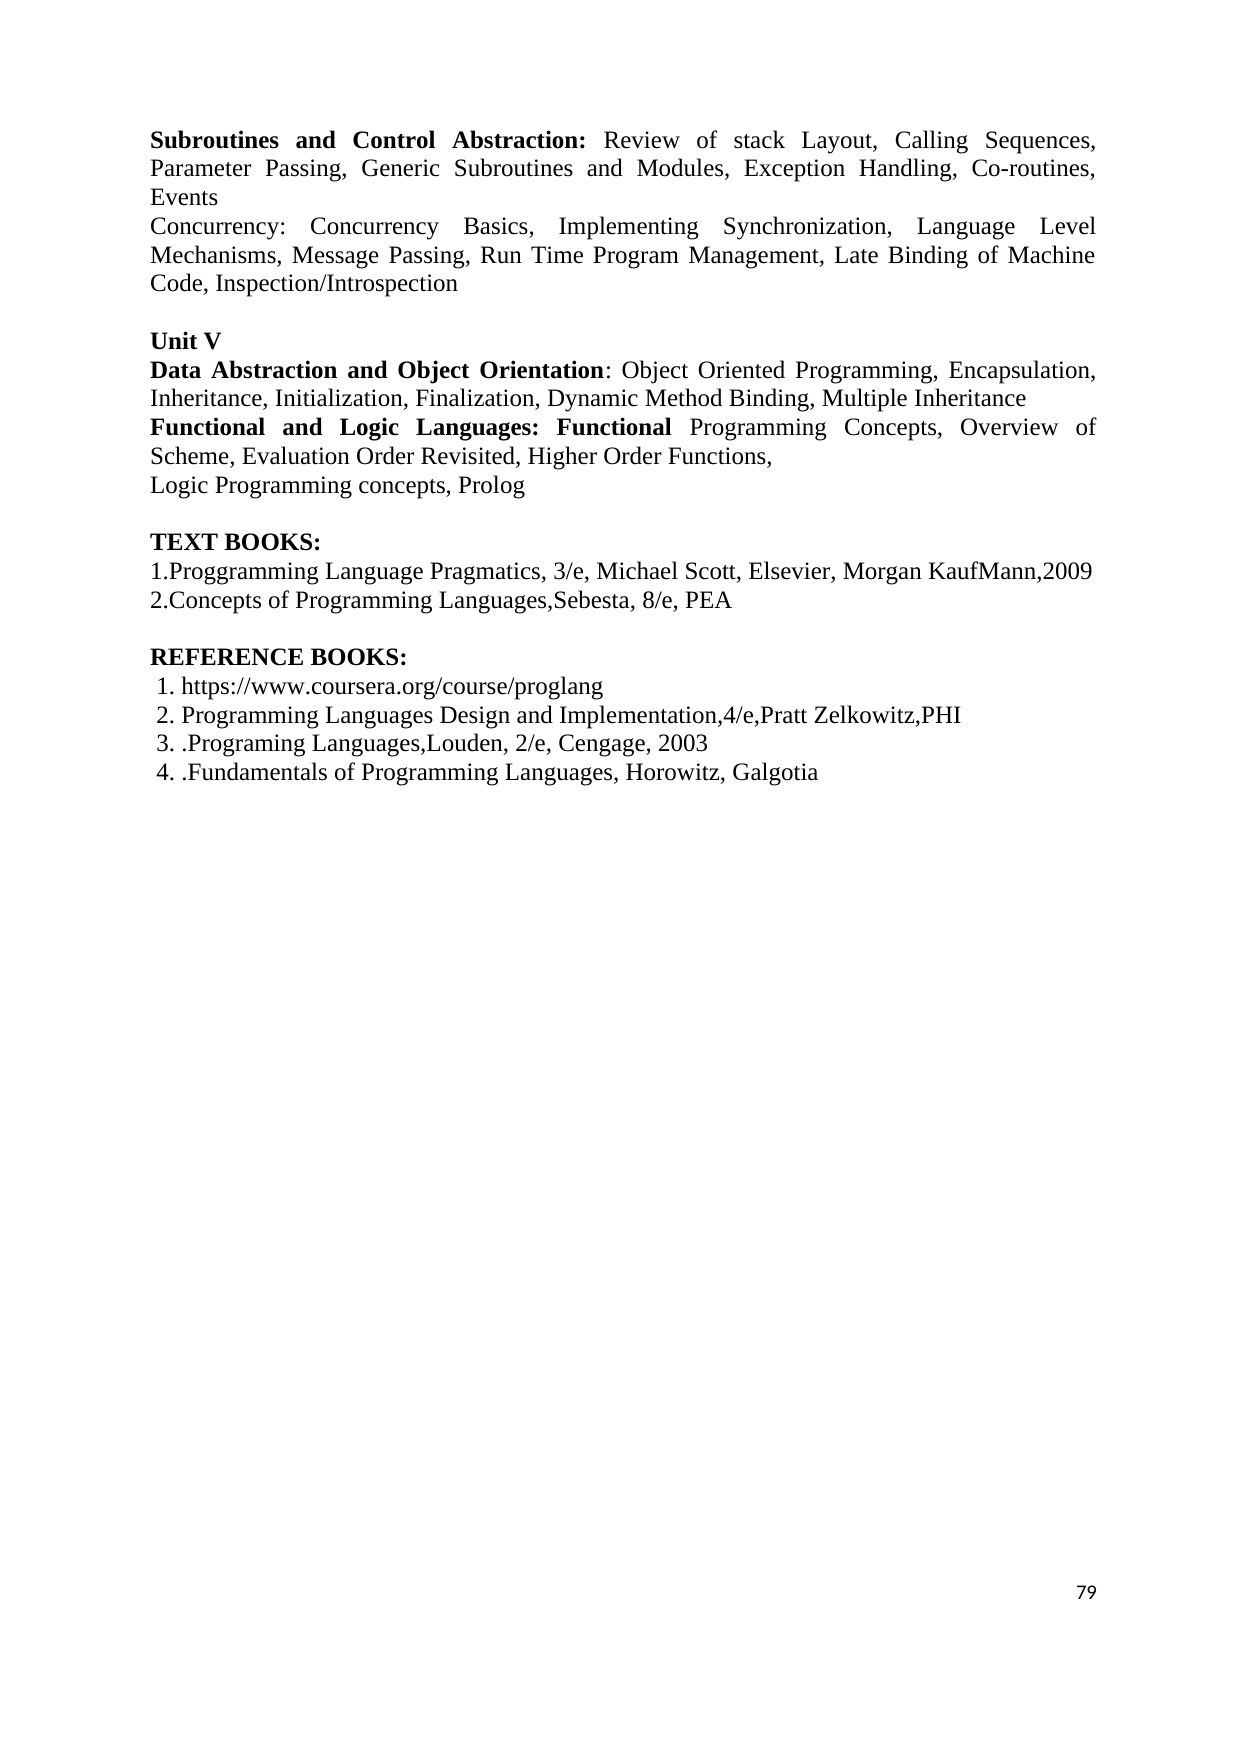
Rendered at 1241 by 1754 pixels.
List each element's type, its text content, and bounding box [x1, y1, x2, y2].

text Data Abstraction and Object Orientation: Object Oriented Programming, Encapsulation, Inheritance, Initialization, Finalization, Dynamic Method Binding, Multiple Inheritance [150, 355, 1097, 412]
text TEXT BOOKS: [150, 527, 1097, 556]
text 2.Concepts of Programming Languages,Sebesta, 8/e, PEA [150, 585, 1097, 613]
text Logic Programming concepts, Prolog [150, 470, 1097, 498]
text 3. .Programing Languages,Louden, 2/e, Cengage, 2003 [150, 728, 1097, 757]
text Unit V [150, 326, 1097, 355]
text Subroutines and Control Abstraction: Review of stack Layout, Calling Sequences, Parameter Passing, Generic Subroutines and Modules, Exception Handling, Co-routines, Events [150, 125, 1097, 211]
text REFERENCE BOOKS: 1. https://www.coursera.org/course/proglang 2. Programming Languages Design and Implementation,4/e,Pratt Zelkowitz, [150, 642, 1097, 728]
text 1.Proggramming Language Pragmatics, 3/e, Michael Scott, Elsevier, Morgan KaufMann,2009 [150, 556, 1097, 585]
text Functional and Logic Languages: Functional Programming Concepts, Overview of Scheme, Evaluation Order Revisited, Higher Order Functions, [150, 412, 1097, 470]
text Concurrency: Concurrency Basics, Implementing Synchronization, Language Level Mechanisms, Message Passing, Run Time Program Management, Late Binding of Machine Code, Inspection/Introspection [150, 211, 1097, 297]
text 4. .Fundamentals of Programming Languages, Horowitz, Galgotia [150, 757, 1097, 786]
